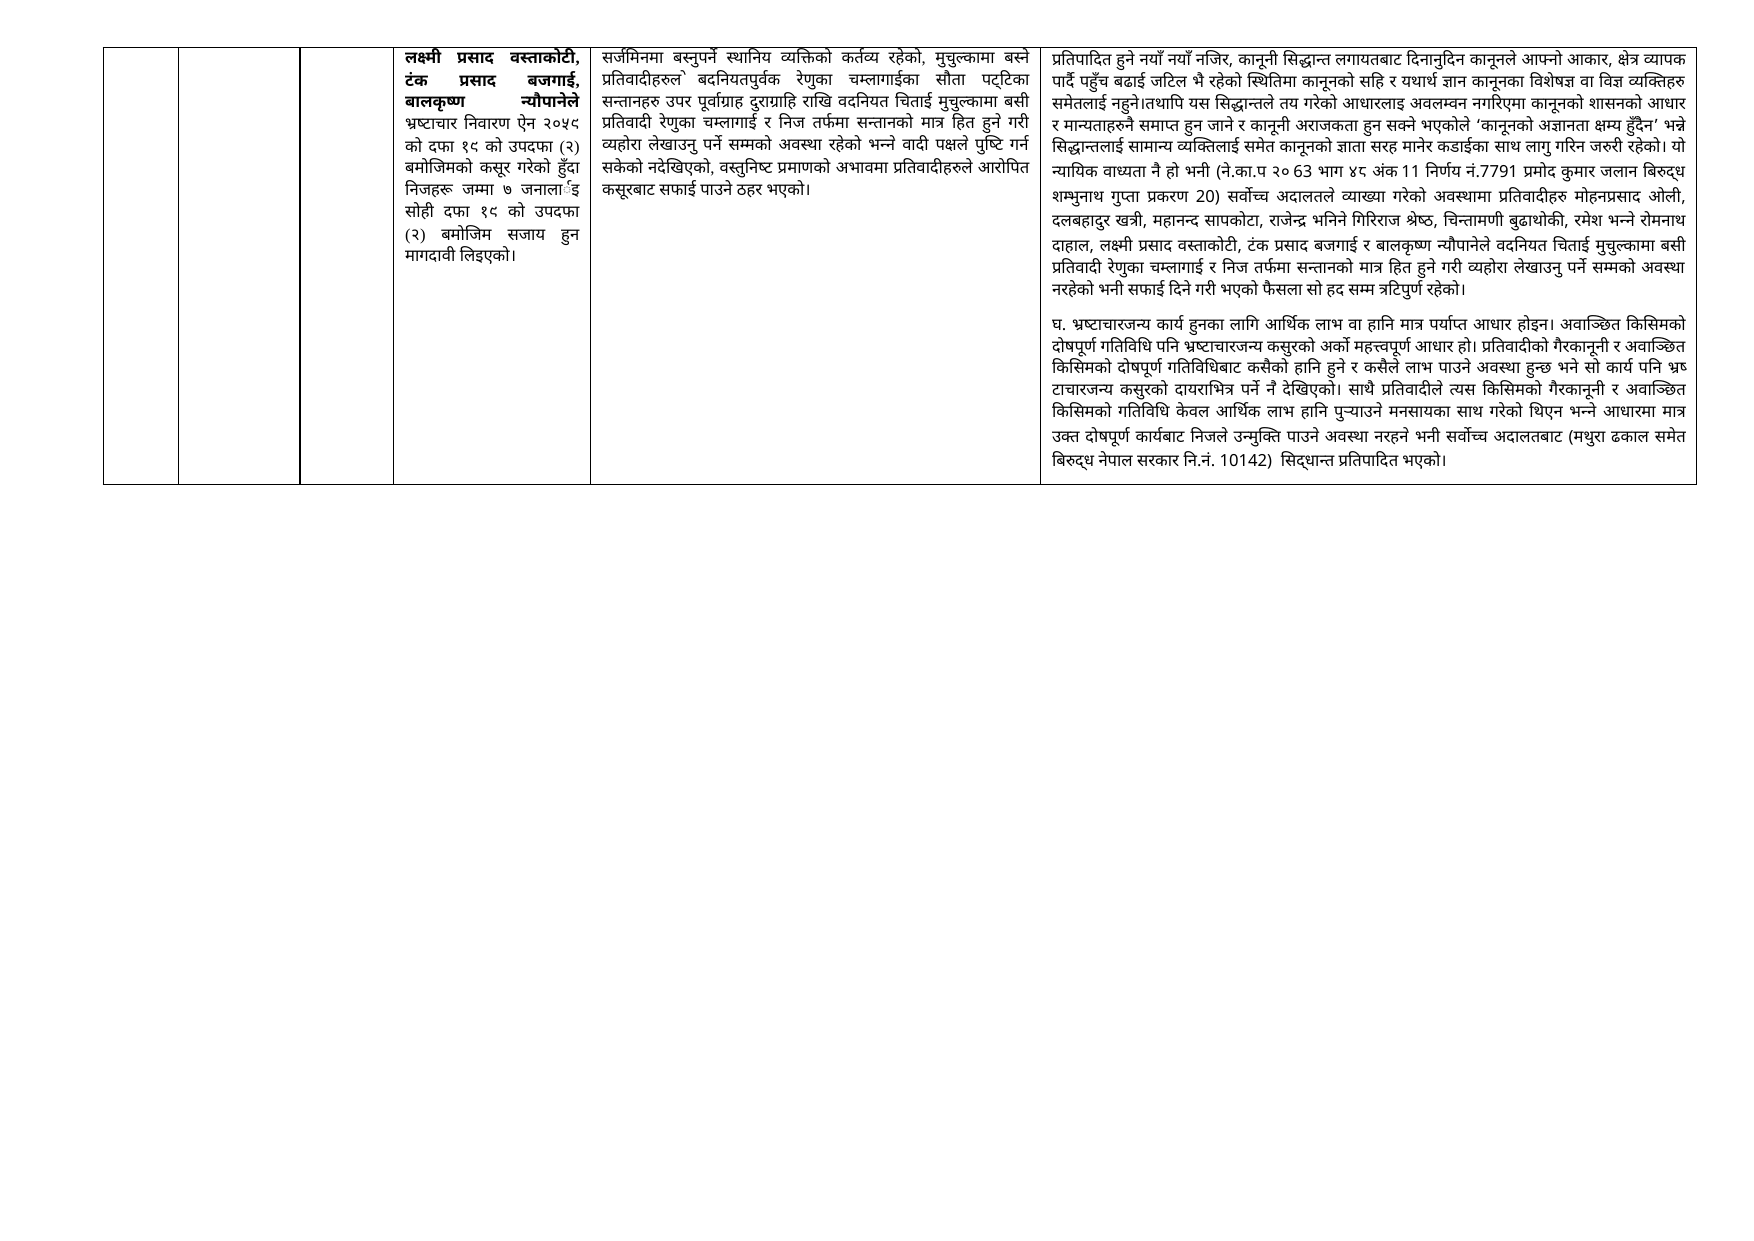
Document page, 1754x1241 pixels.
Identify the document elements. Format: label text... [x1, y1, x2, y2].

table_cell 2 [104, 48, 178, 484]
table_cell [179, 48, 299, 484]
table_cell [301, 48, 393, 484]
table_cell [591, 48, 1040, 484]
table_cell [394, 48, 590, 484]
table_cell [1041, 48, 1696, 484]
